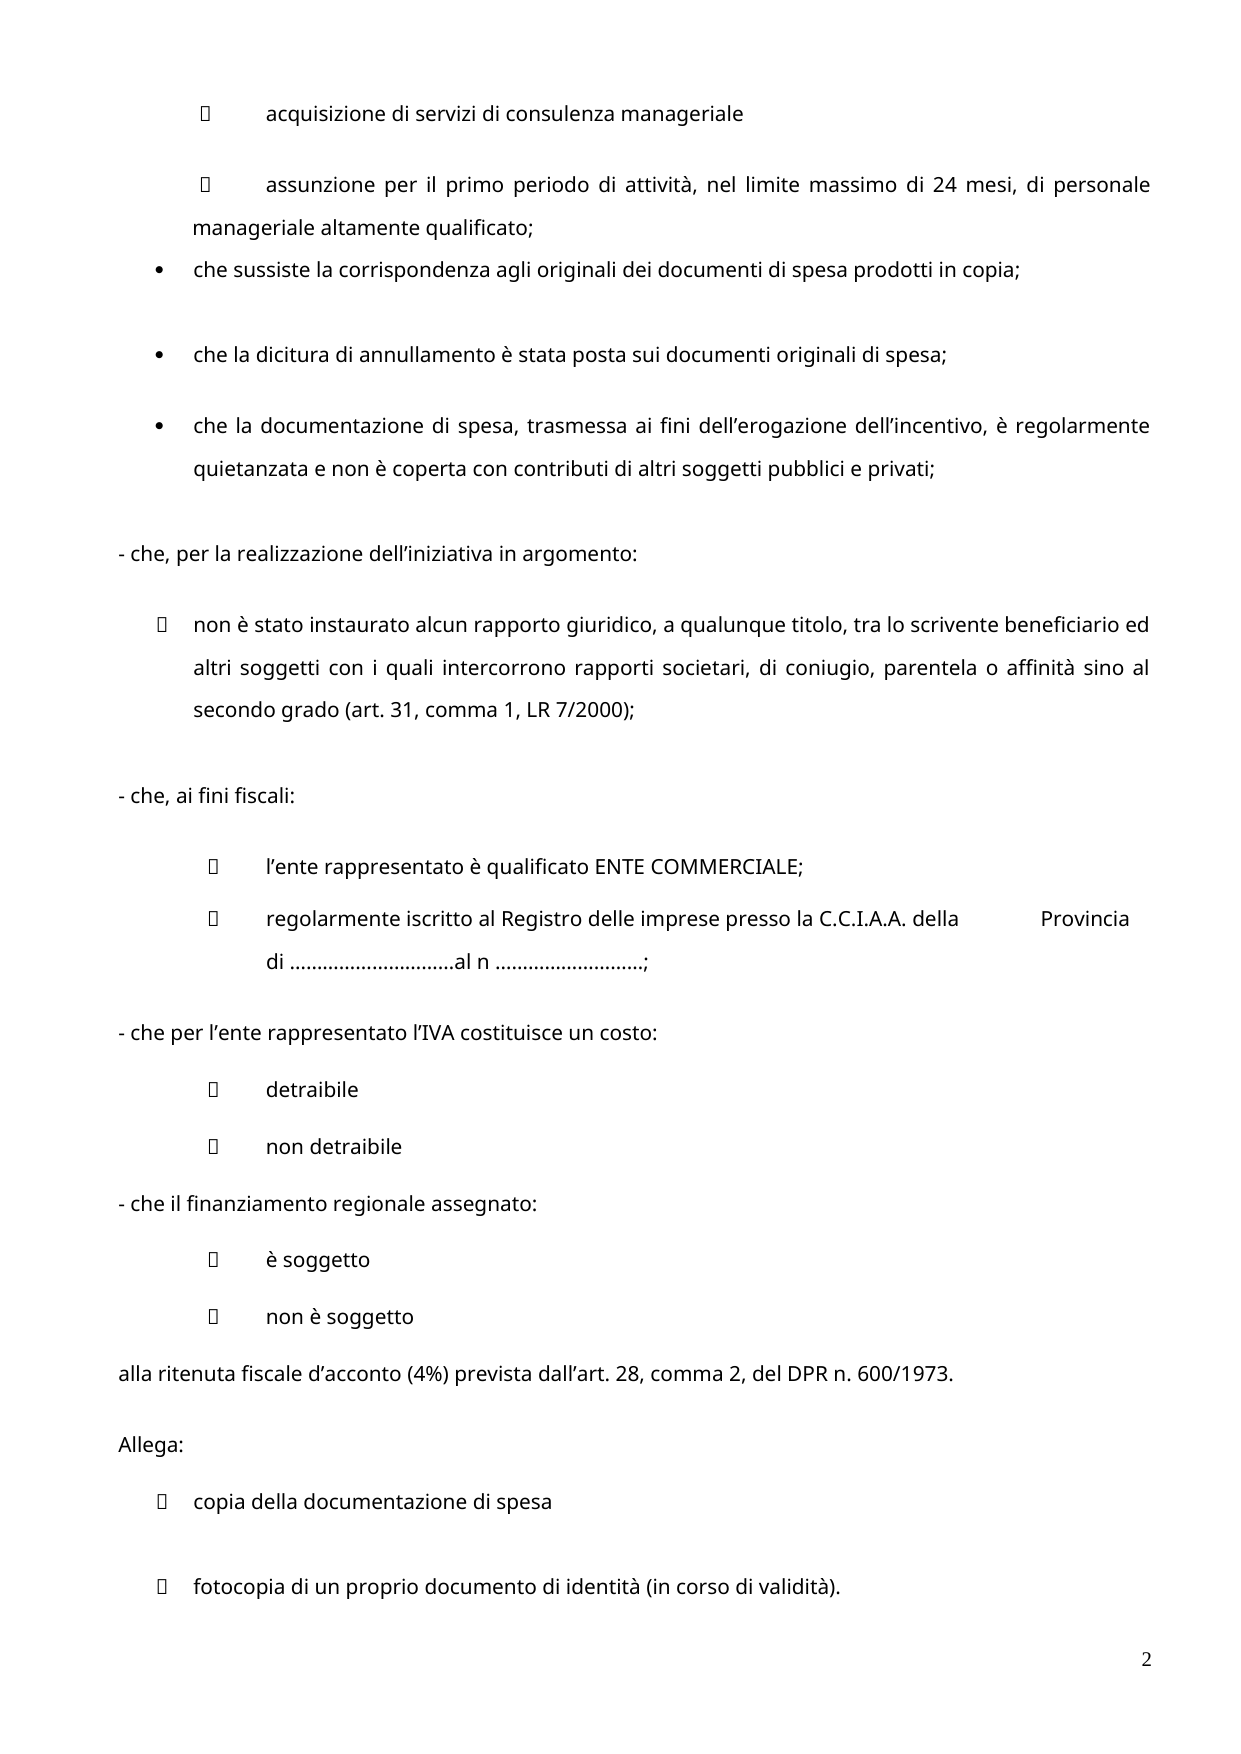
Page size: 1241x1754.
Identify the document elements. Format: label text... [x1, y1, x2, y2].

list copia della documentazione di spesa [156, 1487, 1152, 1516]
text - che per l’ente rappresentato l’IVA costituisce un costo: [118, 1018, 1152, 1046]
text Allega: [118, 1430, 1152, 1459]
text alla ritenuta fiscale d’acconto (4%) prevista dall’art. 28, comma 2, del DPR n. 600/1973. [118, 1359, 1152, 1388]
text - che il finanziamento regionale assegnato: [118, 1189, 1152, 1217]
text - che, ai fini fiscali: [118, 781, 1152, 809]
list detraibile [207, 1075, 1152, 1103]
list regolarmente iscritto al Registro delle imprese presso la C.C.I.A.A. della Provincia di …………………………al n ………………………; [207, 904, 1152, 975]
list l’ente rappresentato è qualificato ENTE COMMERCIALE; [155, 852, 1152, 904]
list fotocopia di un proprio documento di identità (in corso di validità). [156, 1572, 1152, 1601]
list non detraibile [207, 1132, 1152, 1160]
list assunzione per il primo periodo di attività, nel limite massimo di 24 mesi, di personale manageriale altamente qualificato; [192, 170, 1152, 241]
list acquisizione di servizi di consulenza manageriale [192, 99, 1152, 127]
text - che, per la realizzazione dell’iniziativa in argomento: [118, 539, 1152, 568]
list che la dicitura di annullamento è stata posta sui documenti originali di spesa; [156, 341, 1152, 369]
list è soggetto [156, 1246, 1152, 1274]
list non è soggetto [156, 1302, 1152, 1331]
list che sussiste la corrispondenza agli originali dei documenti di spesa prodotti in copia; [156, 255, 1152, 284]
list che la documentazione di spesa, trasmessa ai fini dell’erogazione dell’incentivo, è regolarmente quietanzata e non è coperta con contributi di altri soggetti pubblici e privati; [156, 412, 1152, 483]
list non è stato instaurato alcun rapporto giuridico, a qualunque titolo, tra lo scrivente beneficiario ed altri soggetti con i quali intercorrono rapporti societari, di coniugio, parentela o affinità sino al secondo grado (art. 31, comma 1, LR 7/2000); [156, 610, 1152, 724]
